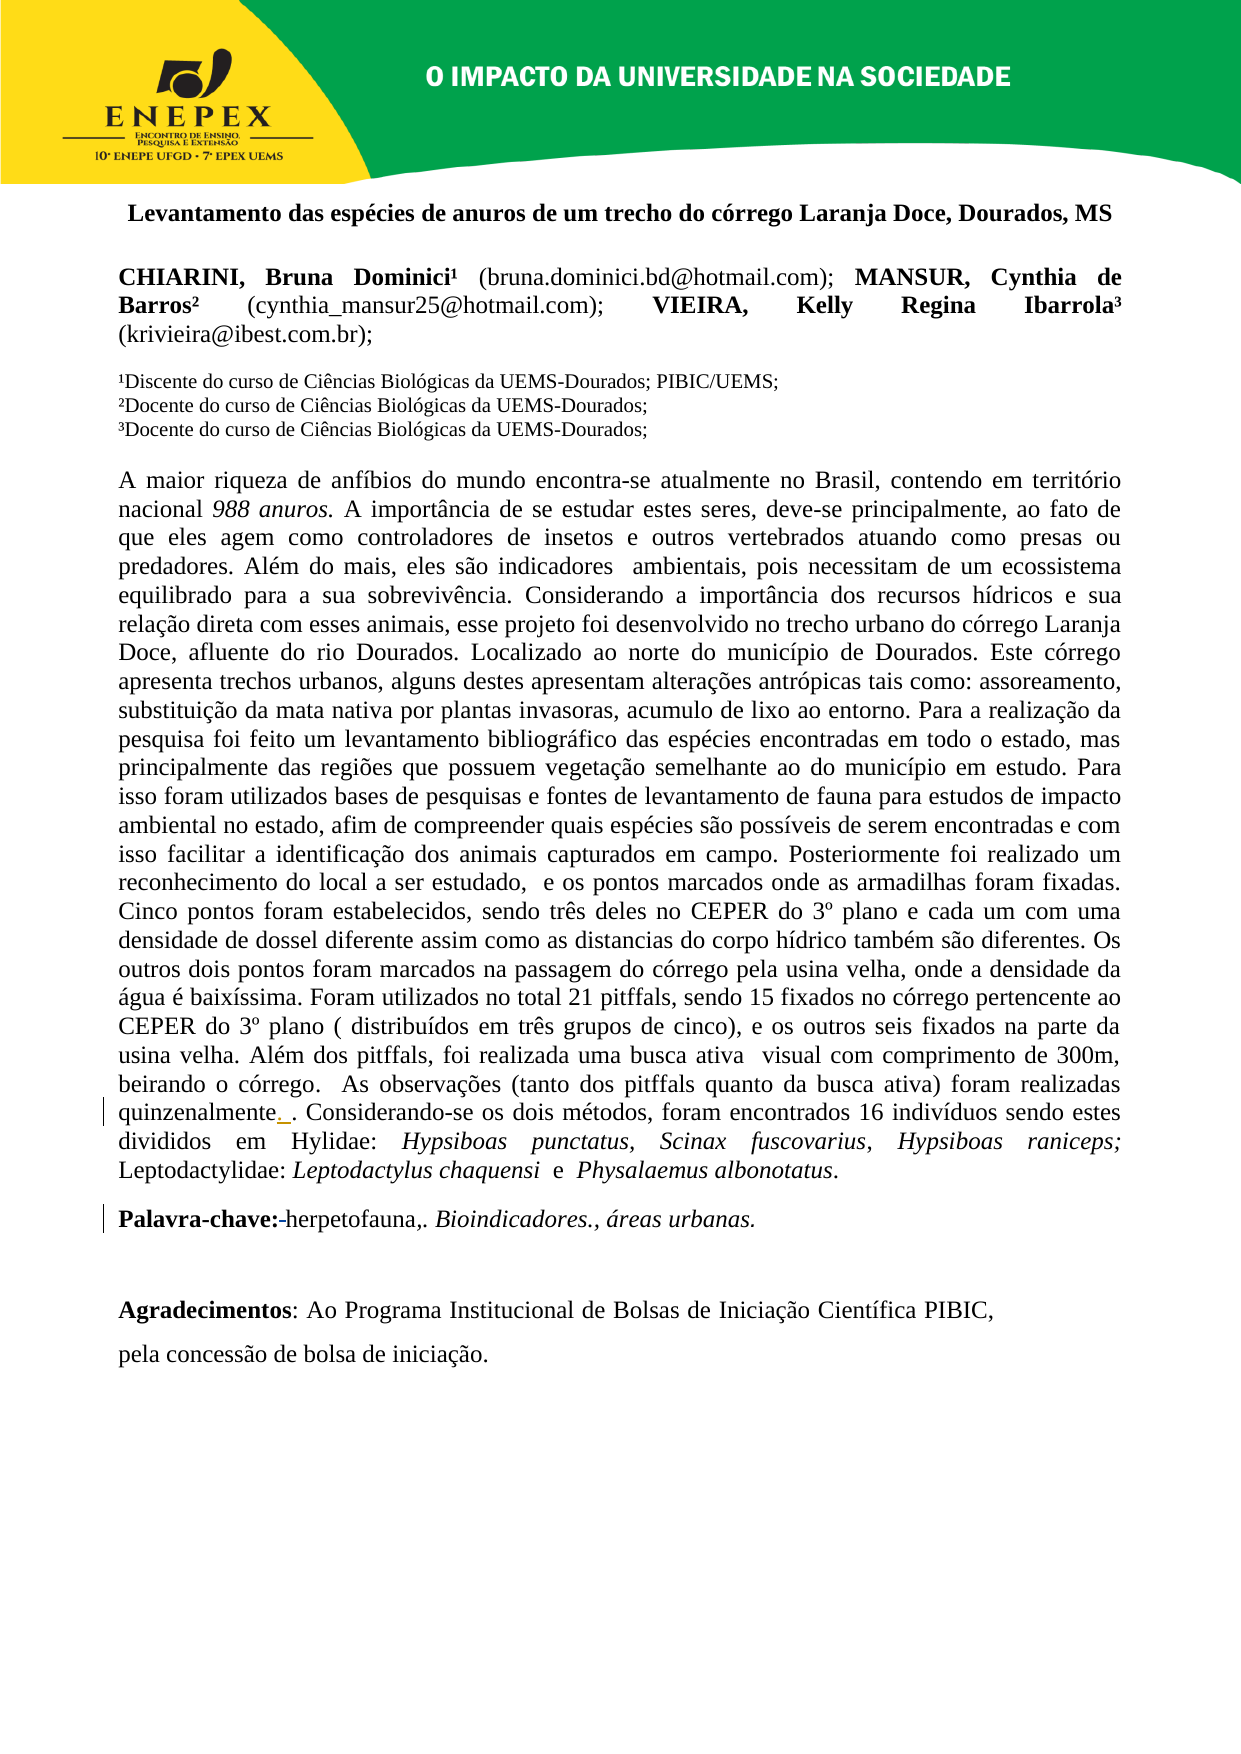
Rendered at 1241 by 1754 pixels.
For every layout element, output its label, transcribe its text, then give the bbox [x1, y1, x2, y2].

text Palavra-chave:herpetofauna,. Bioindicadores., áreas urbanas. [118, 1204, 995, 1233]
picture [0, 0, 1241, 184]
text Agradecimentos: Ao Programa Institucional de Bolsas de Iniciação Científica PIBIC, pela concessão de bolsa de iniciação. [118, 1296, 995, 1367]
text ³Docente do curso de Ciências Biológicas da UEMS-Dourados; [118, 417, 1122, 441]
text Levantamento das espécies de anuros de um trecho do córrego Laranja Doce, Dourados, MS [118, 176, 1122, 226]
text A maior riqueza de anfíbios do mundo encontra-se atualmente no Brasil, contendo em território nacional 988 anuros. A importância de se estudar estes seres, deve-se principalmente, ao fato de que eles agem como controladores de insetos e outros vertebrados atuando como presas ou predadores. Além do mais, eles são indicadores ambientais, pois necessitam de um ecossistema equilibrado para a sua sobrevivência. Considerando a importância dos recursos hídricos e sua relação direta com esses animais, esse projeto foi desenvolvido no trecho urbano do córrego Laranja Doce, afluente do rio Dourados. Localizado ao norte do município de Dourados. Este córrego apresenta trechos urbanos, alguns destes apresentam alterações antrópicas tais como: assoreamento, substituição da mata nativa por plantas invasoras, acumulo de lixo ao entorno. Para a realização da pesquisa foi feito um levantamento bibliográfico das espécies encontradas em todo o estado, mas principalmente das regiões que possuem vegetação semelhante ao do município em estudo. Para isso foram utilizados bases de pesquisas e fontes de levantamento de fauna para estudos de impacto ambiental no estado, afim de compreender quais espécies são possíveis de serem encontradas e com isso facilitar a identificação dos animais capturados em campo. Posteriormente foi realizado um reconhecimento do local a ser estudado, e os pontos marcados onde as armadilhas foram fixadas. Cinco pontos foram estabelecidos, sendo três deles no CEPER do 3º plano e cada um com uma densidade de dossel diferente assim como as distancias do corpo hídrico também são diferentes. Os outros dois pontos foram marcados na passagem do córrego pela usina velha, onde a densidade da água é baixíssima. Foram utilizados no total 21 pitffals, sendo 15 fixados no córrego pertencente ao CEPER do 3º plano ( distribuídos em três grupos de cinco), e os outros seis fixados na parte da usina velha. Além dos pitffals, foi realizada uma busca ativa visual com comprimento de 300m, beirando o córrego. As observações (tanto dos pitffals quanto da busca ativa) foram realizadas quinzenalmente. Considerando-se os dois métodos, foram encontrados 16 indivíduos sendo estes divididos em Hylidae: Hypsiboas punctatus, Scinax fuscovarius, Hypsiboas raniceps; Leptodactylidae: Leptodactylus chaquensi e Physalaemus albonotatus. [118, 465, 1122, 609]
text CHIARINI, Bruna Dominici¹ (bruna.dominici.bd@hotmail.com); MANSUR, Cynthia de Barros² (cynthia_mansur25@hotmail.com); VIEIRA, Kelly Regina Ibarrola³ (krivieira@ibest.com.br); [118, 262, 1122, 348]
text ²Docente do curso de Ciências Biológicas da UEMS-Dourados; [118, 393, 1122, 417]
text ¹Discente do curso de Ciências Biológicas da UEMS-Dourados; PIBIC/UEMS; [118, 369, 1122, 393]
